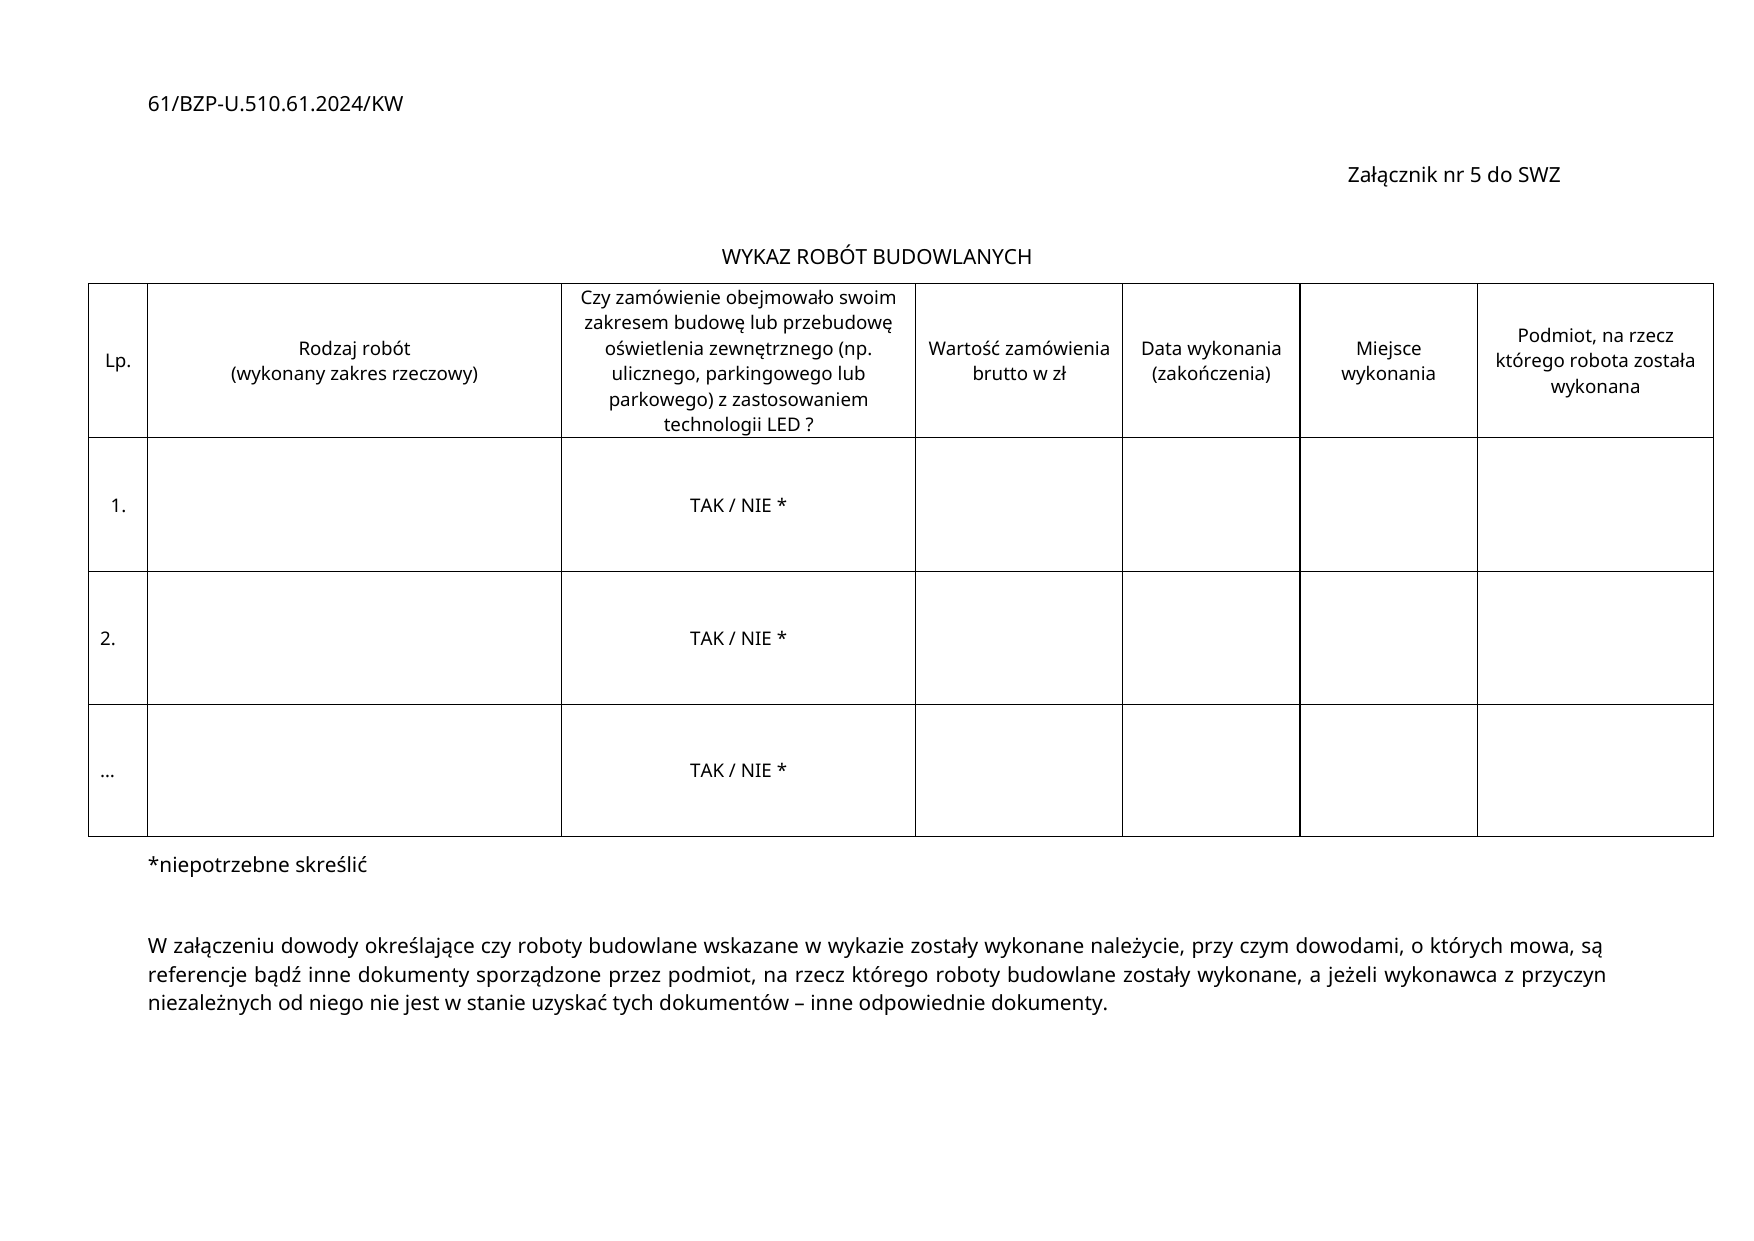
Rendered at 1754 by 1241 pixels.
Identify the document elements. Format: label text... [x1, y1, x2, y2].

table_cell … [89, 705, 147, 836]
table_header Rodzaj robót (wykonany zakres rzeczowy) [148, 284, 561, 437]
table_cell [1123, 705, 1299, 836]
table_cell [148, 438, 561, 571]
table_header Wartość zamówienia brutto w zł [916, 284, 1122, 437]
table_cell [916, 572, 1122, 704]
table_cell 1. [89, 438, 147, 571]
table_cell TAK / NIE * [562, 438, 915, 571]
table_cell 2. [89, 572, 147, 704]
table_cell [1301, 572, 1477, 704]
table_header Podmiot, na rzecz którego robota została wykonana [1478, 284, 1713, 437]
table_cell [1478, 572, 1713, 704]
table_header Lp. [89, 284, 147, 437]
table_header Miejsce wykonania [1301, 284, 1477, 437]
table_header Data wykonania (zakończenia) [1123, 284, 1299, 437]
text W załączeniu dowody określające czy roboty budowlane wskazane w wykazie zostały wykonane należycie, przy czym dowodami, o których mowa, są referencje bądź inne dokumenty sporządzone przez podmiot, na rzecz którego roboty budowlane zostały wykonane, a jeżeli wykonawca z przyczyn niezależnych od niego nie jest w stanie uzyskać tych dokumentów – inne odpowiednie dokumenty. [148, 932, 1606, 1017]
table_header Czy zamówienie obejmowało swoim zakresem budowę lub przebudowę oświetlenia zewnętrznego (np. ulicznego, parkingowego lub parkowego) z zastosowaniem technologii LED ? [562, 284, 915, 437]
table_cell [1123, 438, 1299, 571]
table_cell [1123, 572, 1299, 704]
table_cell [1301, 438, 1477, 571]
table_cell TAK / NIE * [562, 705, 915, 836]
table_cell [148, 705, 561, 836]
text Załącznik nr 5 do SWZ [730, 160, 1606, 189]
table_cell [1478, 705, 1713, 836]
table_cell [148, 572, 561, 704]
text *niepotrzebne skreślić [148, 850, 1606, 878]
text WYKAZ ROBÓT BUDOWLANYCH [148, 242, 1606, 271]
table_cell TAK / NIE * [562, 572, 915, 704]
table_cell [1301, 705, 1477, 836]
table_cell [916, 438, 1122, 571]
table_cell [1478, 438, 1713, 571]
table_cell [916, 705, 1122, 836]
